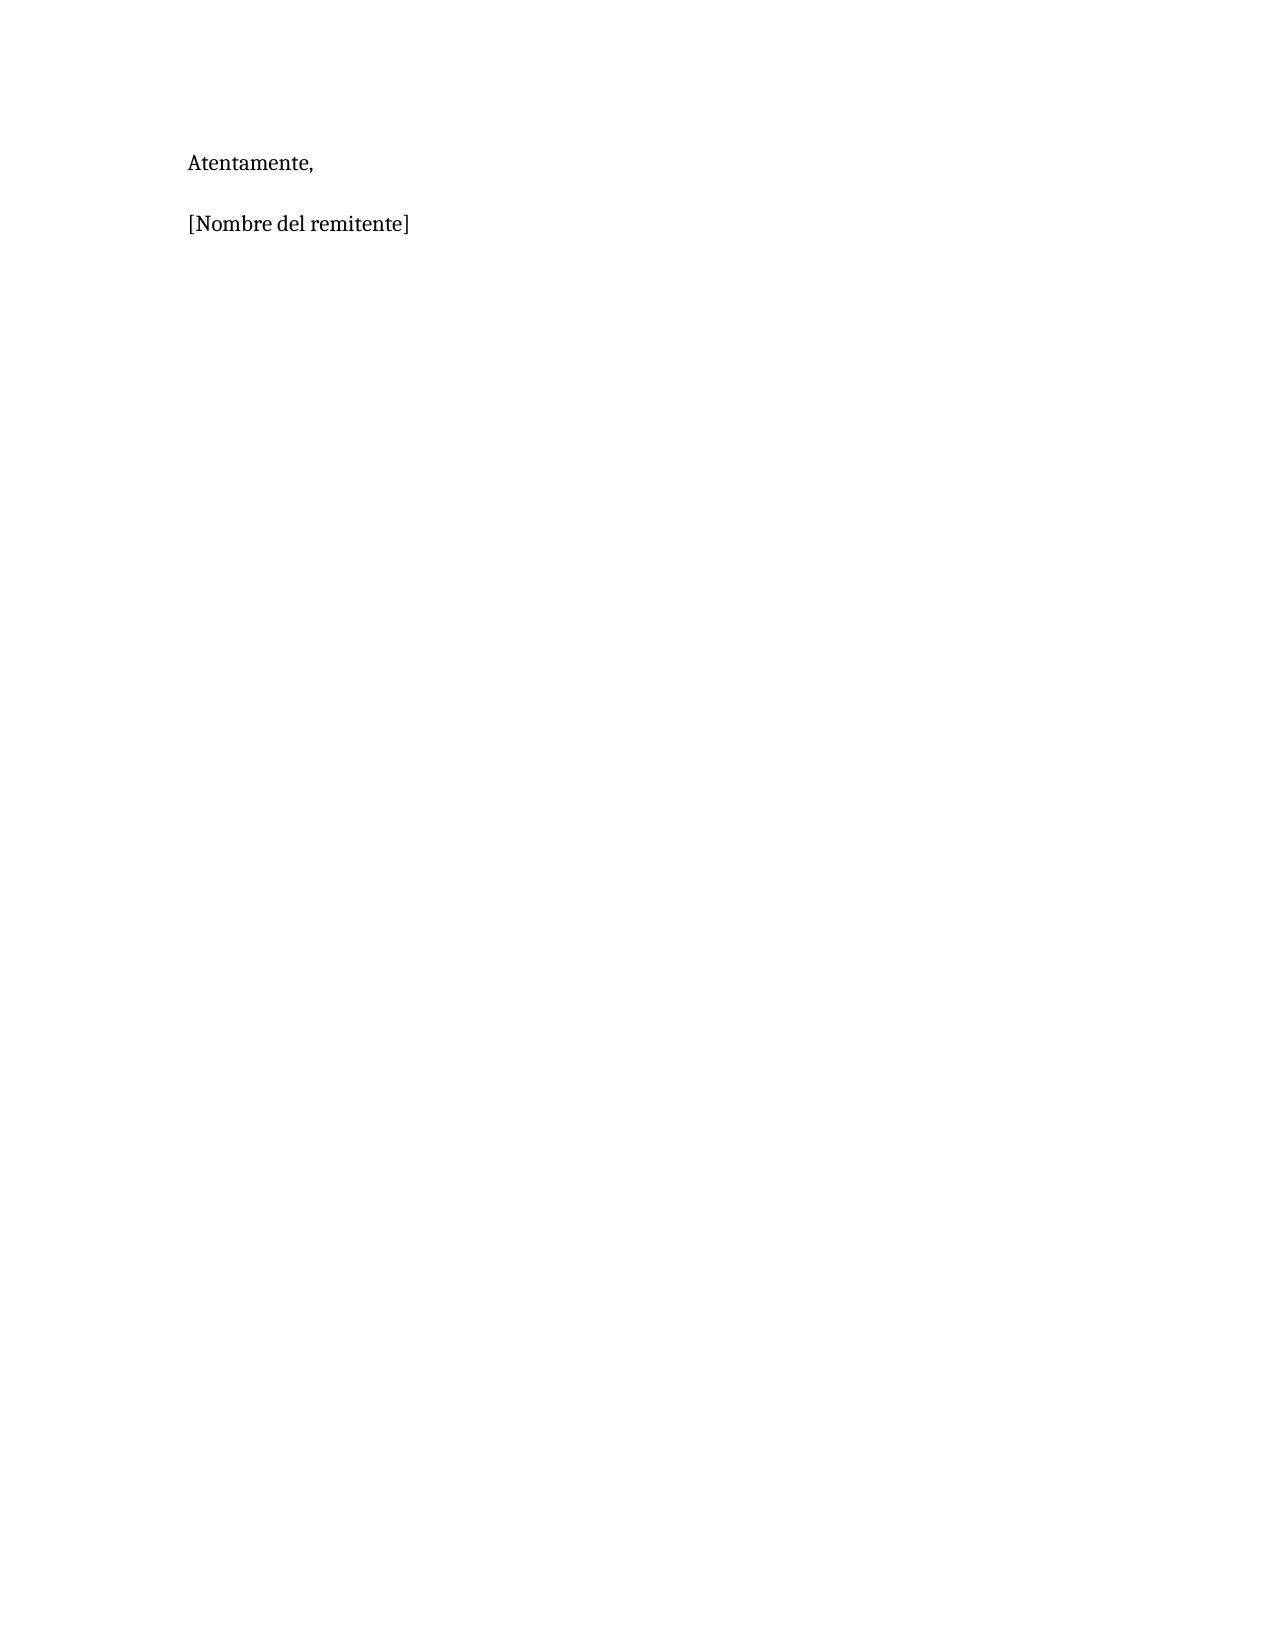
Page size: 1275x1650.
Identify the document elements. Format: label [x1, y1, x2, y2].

text [187, 150, 1087, 237]
